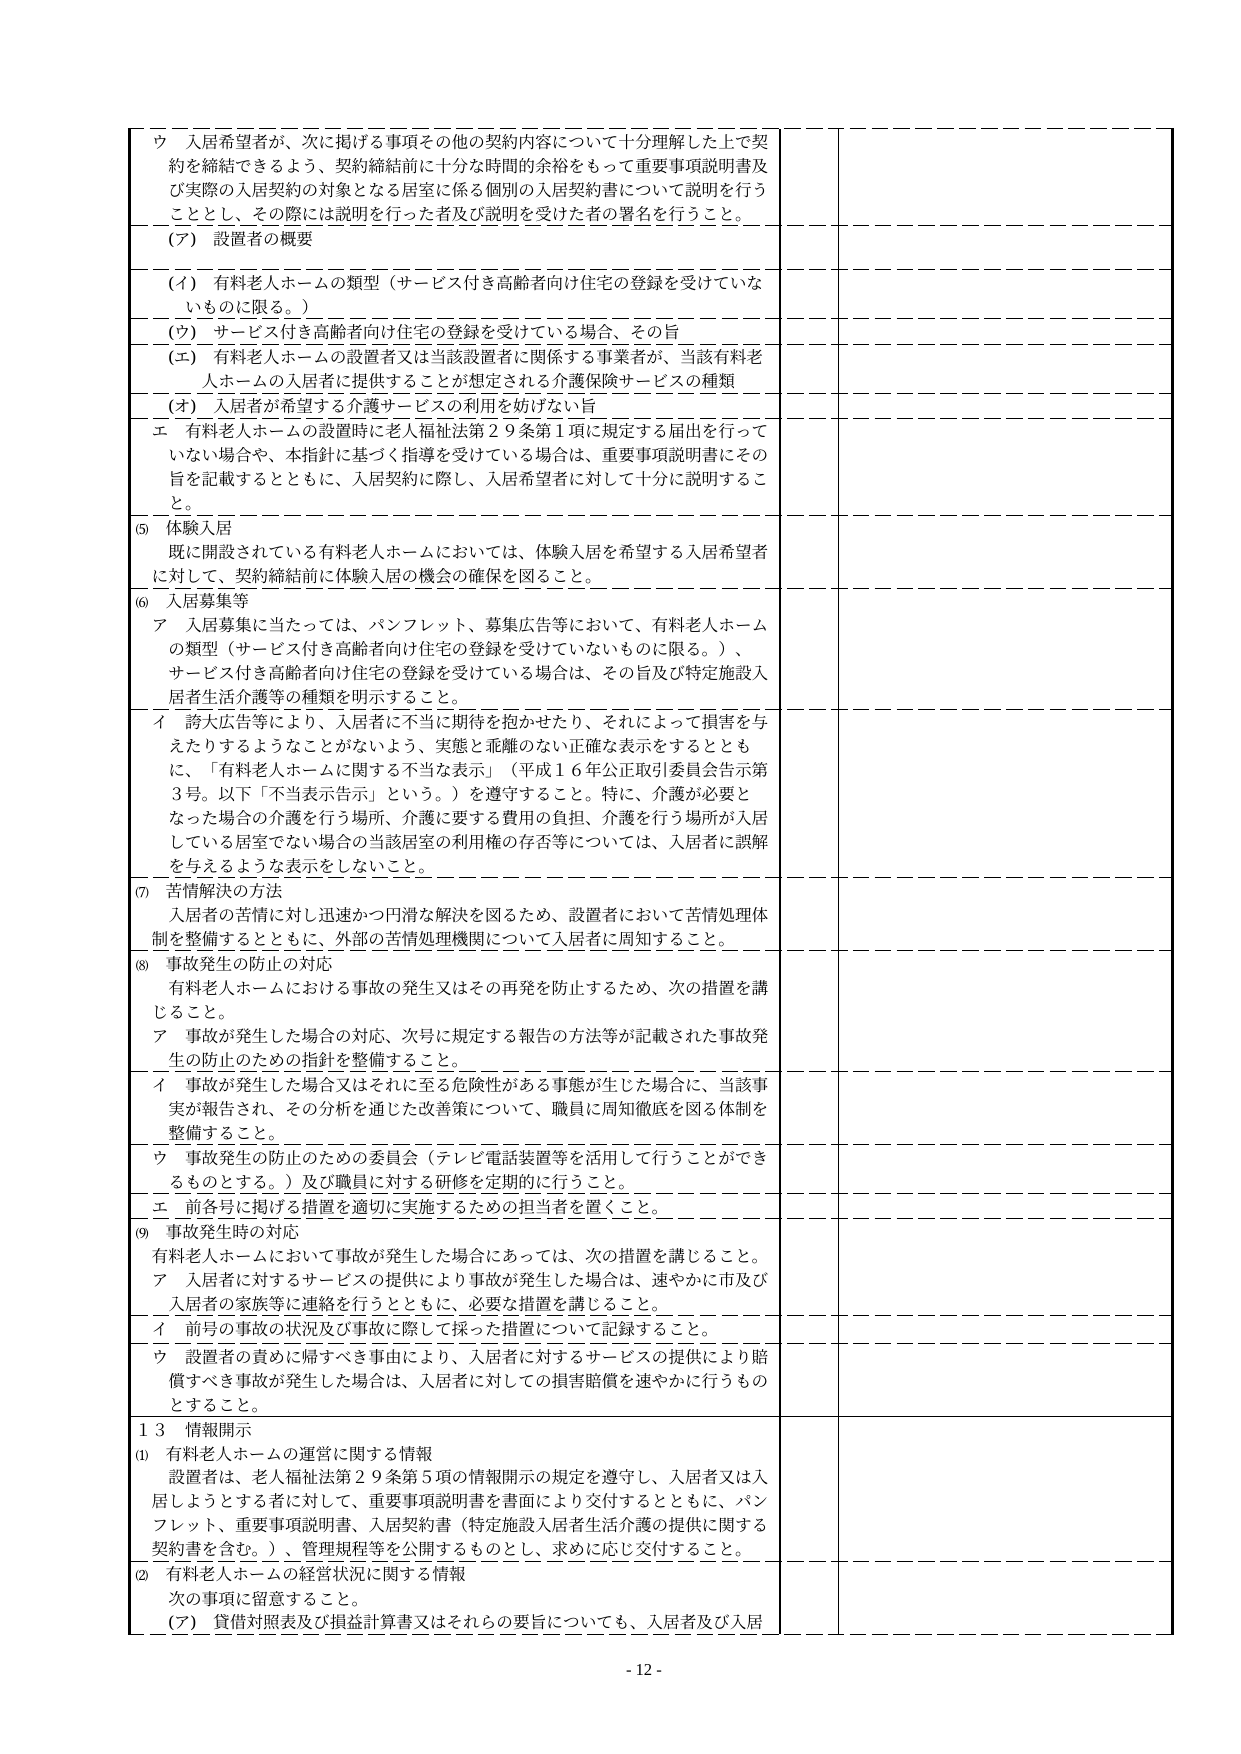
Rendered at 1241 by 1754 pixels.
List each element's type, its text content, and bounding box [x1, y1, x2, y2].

table_cell [781, 225, 838, 269]
table_cell イ 誇大広告等により、入居者に不当に期待を抱かせたり、それによって損害を与えたりするようなことがないよう、実態と乖離のない正確な表示をするとともに、「有料老人ホームに関する不当な表示」（平成１６年公正取引委員会告示第３号。以下「不当表示告示」という。）を遵守すること。特に、介護が必要となった場合の介護を行う場所、介護に要する費用の負担、介護を行う場所が入居している居室でない場合の当該居室の利用権の存否等については、入居者に誤解を与えるような表示をしないこと。 [131, 709, 779, 877]
table_cell [839, 1315, 1171, 1343]
table_cell [781, 1144, 838, 1193]
table_cell [781, 318, 838, 343]
table_cell [781, 1193, 838, 1218]
table_cell [839, 1561, 1171, 1634]
table_cell [781, 128, 838, 225]
table_cell [781, 1561, 838, 1634]
table_cell [839, 950, 1171, 1071]
table_cell (ウ) サービス付き高齢者向け住宅の登録を受けている場合、その旨 [131, 318, 779, 343]
table_cell [781, 588, 838, 708]
table_cell [839, 588, 1171, 708]
table_cell [781, 1417, 838, 1561]
table_cell [781, 1071, 838, 1144]
table_cell ⑺ 苦情解決の方法 入居者の苦情に対し迅速かつ円滑な解決を図るため、設置者において苦情処理体制を整備するとともに、外部の苦情処理機関について入居者に周知すること。 [131, 877, 779, 950]
table_cell [781, 418, 838, 514]
table_cell ⑼ 事故発生時の対応 有料老人ホームにおいて事故が発生した場合にあっては、次の措置を講じること。 ア 入居者に対するサービスの提供により事故が発生した場合は、速やかに市及び入居者の家族等に連絡を行うとともに、必要な措置を講じること。 [131, 1218, 779, 1315]
table_cell ウ 設置者の責めに帰すべき事由により、入居者に対するサービスの提供により賠償すべき事故が発生した場合は、入居者に対しての損害賠償を速やかに行うものとすること。 [131, 1343, 779, 1416]
table_cell [839, 1071, 1171, 1144]
table_cell [839, 709, 1171, 877]
table_cell [839, 393, 1171, 418]
table_cell [781, 1315, 838, 1343]
table_cell ⑸ 体験入居 既に開設されている有料老人ホームにおいては、体験入居を希望する入居希望者に対して、契約締結前に体験入居の機会の確保を図ること。 [131, 515, 779, 587]
table_cell [781, 344, 838, 392]
table_cell [839, 128, 1171, 225]
table_cell (イ) 有料老人ホームの類型（サービス付き高齢者向け住宅の登録を受けていないものに限る。） [131, 269, 779, 318]
table_cell [839, 1417, 1171, 1561]
table_cell [839, 344, 1171, 392]
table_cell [131, 1561, 779, 1634]
table_cell [839, 1343, 1171, 1416]
table_cell [781, 269, 838, 318]
table_cell イ 事故が発生した場合又はそれに至る危険性がある事態が生じた場合に、当該事実が報告され、その分析を通じた改善策について、職員に周知徹底を図る体制を整備すること。 [131, 1071, 779, 1144]
table_cell イ 前号の事故の状況及び事故に際して採った措置について記録すること。 [131, 1315, 779, 1343]
table_cell ウ 事故発生の防止のための委員会（テレビ電話装置等を活用して行うことができるものとする。）及び職員に対する研修を定期的に行うこと。 [131, 1144, 779, 1193]
table_cell エ 有料老人ホームの設置時に老人福祉法第２９条第１項に規定する届出を行っていない場合や、本指針に基づく指導を受けている場合は、重要事項説明書にその旨を記載するとともに、入居契約に際し、入居希望者に対して十分に説明すること。 [131, 418, 779, 514]
table_cell [781, 515, 838, 587]
table_cell [781, 1343, 838, 1416]
table_cell [839, 1193, 1171, 1218]
table_cell [781, 393, 838, 418]
table_cell [839, 1218, 1171, 1315]
table_cell [781, 950, 838, 1071]
table_cell (オ) 入居者が希望する介護サービスの利用を妨げない旨 [131, 393, 779, 418]
table_cell エ 前各号に掲げる措置を適切に実施するための担当者を置くこと。 [131, 1193, 779, 1218]
table_cell [839, 318, 1171, 343]
table_cell ⑹ 入居募集等 ア 入居募集に当たっては、パンフレット、募集広告等において、有料老人ホームの類型（サービス付き高齢者向け住宅の登録を受けていないものに限る。）、サービス付き高齢者向け住宅の登録を受けている場合は、その旨及び特定施設入居者生活介護等の種類を明示すること。 [131, 588, 779, 708]
table_cell [781, 709, 838, 877]
table_cell [781, 1218, 838, 1315]
table_cell [839, 225, 1171, 269]
table_cell [839, 418, 1171, 514]
table_cell ⑻ 事故発生の防止の対応 有料老人ホームにおける事故の発生又はその再発を防止するため、次の措置を講じること。 ア 事故が発生した場合の対応、次号に規定する報告の方法等が記載された事故発生の防止のための指針を整備すること。 [131, 950, 779, 1071]
table_cell [839, 1144, 1171, 1193]
table_cell ウ 入居希望者が、次に掲げる事項その他の契約内容について十分理解した上で契約を締結できるよう、契約締結前に十分な時間的余裕をもって重要事項説明書及び実際の入居契約の対象となる居室に係る個別の入居契約書について説明を行うこととし、その際には説明を行った者及び説明を受けた者の署名を行うこと。 [131, 128, 780, 225]
table_cell (エ) 有料老人ホームの設置者又は当該設置者に関係する事業者が、当該有料老人ホームの入居者に提供することが想定される介護保険サービスの種類 [131, 344, 779, 392]
table_cell [839, 269, 1171, 318]
table_cell [839, 515, 1171, 587]
table_cell １３ 情報開示 ⑴ 有料老人ホームの運営に関する情報 設置者は、老人福祉法第２９条第５項の情報開示の規定を遵守し、入居者又は入居しようとする者に対して、重要事項説明書を書面により交付するとともに、パンフレット、重要事項説明書、入居契約書（特定施設入居者生活介護の提供に関する契約書を含む。）、管理規程等を公開するものとし、求めに応じ交付すること。 [131, 1417, 779, 1561]
table_cell [839, 877, 1171, 950]
table_cell [781, 877, 838, 950]
table_cell (ア) 設置者の概要 [131, 225, 779, 269]
